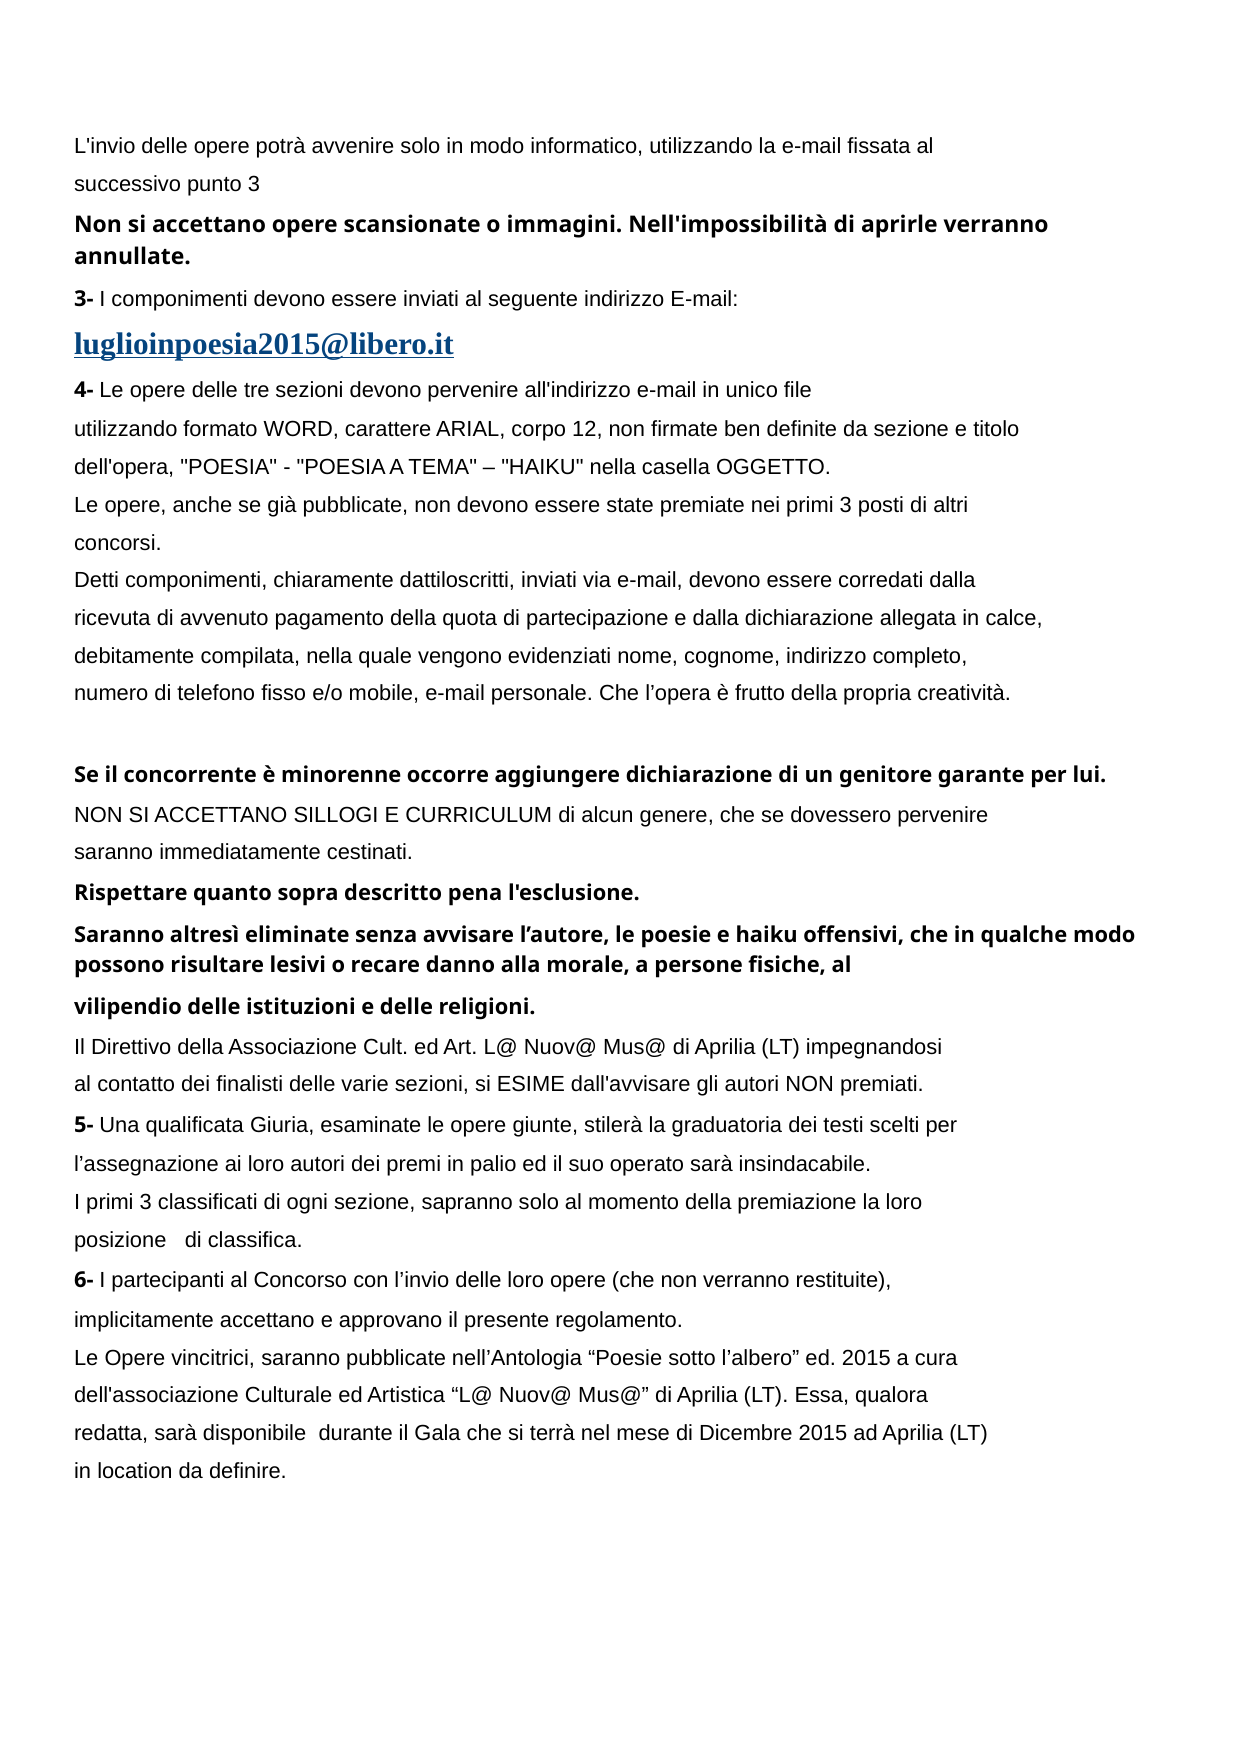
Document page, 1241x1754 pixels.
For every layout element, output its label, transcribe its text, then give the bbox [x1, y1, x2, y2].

text posizione di classifica. [74, 1227, 1152, 1252]
text debitamente compilata, nella quale vengono evidenziati nome, cognome, indirizzo completo, [74, 643, 1152, 668]
text dell'associazione Culturale ed Artistica “L@ Nuov@ Mus@” di Aprilia (LT). Essa, qualora [74, 1382, 1152, 1407]
text Le opere, anche se già pubblicate, non devono essere state premiate nei primi 3 posti di altri [74, 492, 1152, 517]
text 5- Una qualificata Giuria, esaminate le opere giunte, stilerà la graduatoria dei testi scelti per [74, 1109, 1152, 1139]
text in location da definire. [74, 1458, 1152, 1483]
text vilipendio delle istituzioni e delle religioni. [74, 991, 1152, 1021]
text 4- Le opere delle tre sezioni devono pervenire all'indirizzo e-mail in unico file [74, 374, 1152, 404]
text 3- I componimenti devono essere inviati al seguente indirizzo E-mail: [74, 283, 1152, 313]
text dell'opera, "POESIA" - "POESIA A TEMA" – "HAIKU" nella casella OGGETTO. [74, 454, 1152, 479]
text 6- I partecipanti al Concorso con l’invio delle loro opere (che non verranno restituite), [74, 1264, 1152, 1294]
text Saranno altresì eliminate senza avvisare l’autore, le poesie e haiku offensivi, che in qualche modo possono risultare lesivi o recare danno alla morale, a persone fisiche, al [74, 919, 1152, 979]
text luglioinpoesia2015@libero.it [74, 326, 1152, 362]
text successivo punto 3 [74, 171, 1152, 196]
text ricevuta di avvenuto pagamento della quota di partecipazione e dalla dichiarazione allegata in calce, [74, 605, 1152, 630]
text implicitamente accettano e approvano il presente regolamento. [74, 1307, 1152, 1332]
text redatta, sarà disponibile durante il Gala che si terrà nel mese di Dicembre 2015 ad Aprilia (LT) [74, 1420, 1152, 1445]
text Se il concorrente è minorenne occorre aggiungere dichiarazione di un genitore garante per lui. [74, 759, 1152, 789]
text NON SI ACCETTANO SILLOGI E CURRICULUM di alcun genere, che se dovessero pervenire [74, 802, 1152, 827]
text al contatto dei finalisti delle varie sezioni, si ESIME dall'avvisare gli autori NON premiati. [74, 1071, 1152, 1097]
text utilizzando formato WORD, carattere ARIAL, corpo 12, non firmate ben definite da sezione e titolo [74, 416, 1152, 442]
text Rispettare quanto sopra descritto pena l'esclusione. [74, 877, 1152, 907]
text l’assegnazione ai loro autori dei premi in palio ed il suo operato sarà insindacabile. [74, 1151, 1152, 1177]
text Le Opere vincitrici, saranno pubblicate nell’Antologia “Poesie sotto l’albero” ed. 2015 a cura [74, 1344, 1152, 1370]
text concorsi. [74, 529, 1152, 555]
text numero di telefono fisso e/o mobile, e-mail personale. Che l’opera è frutto della propria creatività. [74, 680, 1152, 706]
text saranno immediatamente cestinati. [74, 839, 1152, 864]
text Il Direttivo della Associazione Cult. ed Art. L@ Nuov@ Mus@ di Aprilia (LT) impegnandosi [74, 1034, 1152, 1059]
text I primi 3 classificati di ogni sezione, sapranno solo al momento della premiazione la loro [74, 1189, 1152, 1214]
text Detti componimenti, chiaramente dattiloscritti, inviati via e-mail, devono essere corredati dalla [74, 567, 1152, 592]
text L'invio delle opere potrà avvenire solo in modo informatico, utilizzando la e-mail fissata al [74, 133, 1152, 158]
text Non si accettano opere scansionate o immagini. Nell'impossibilità di aprirle verranno annullate. [74, 208, 1152, 271]
